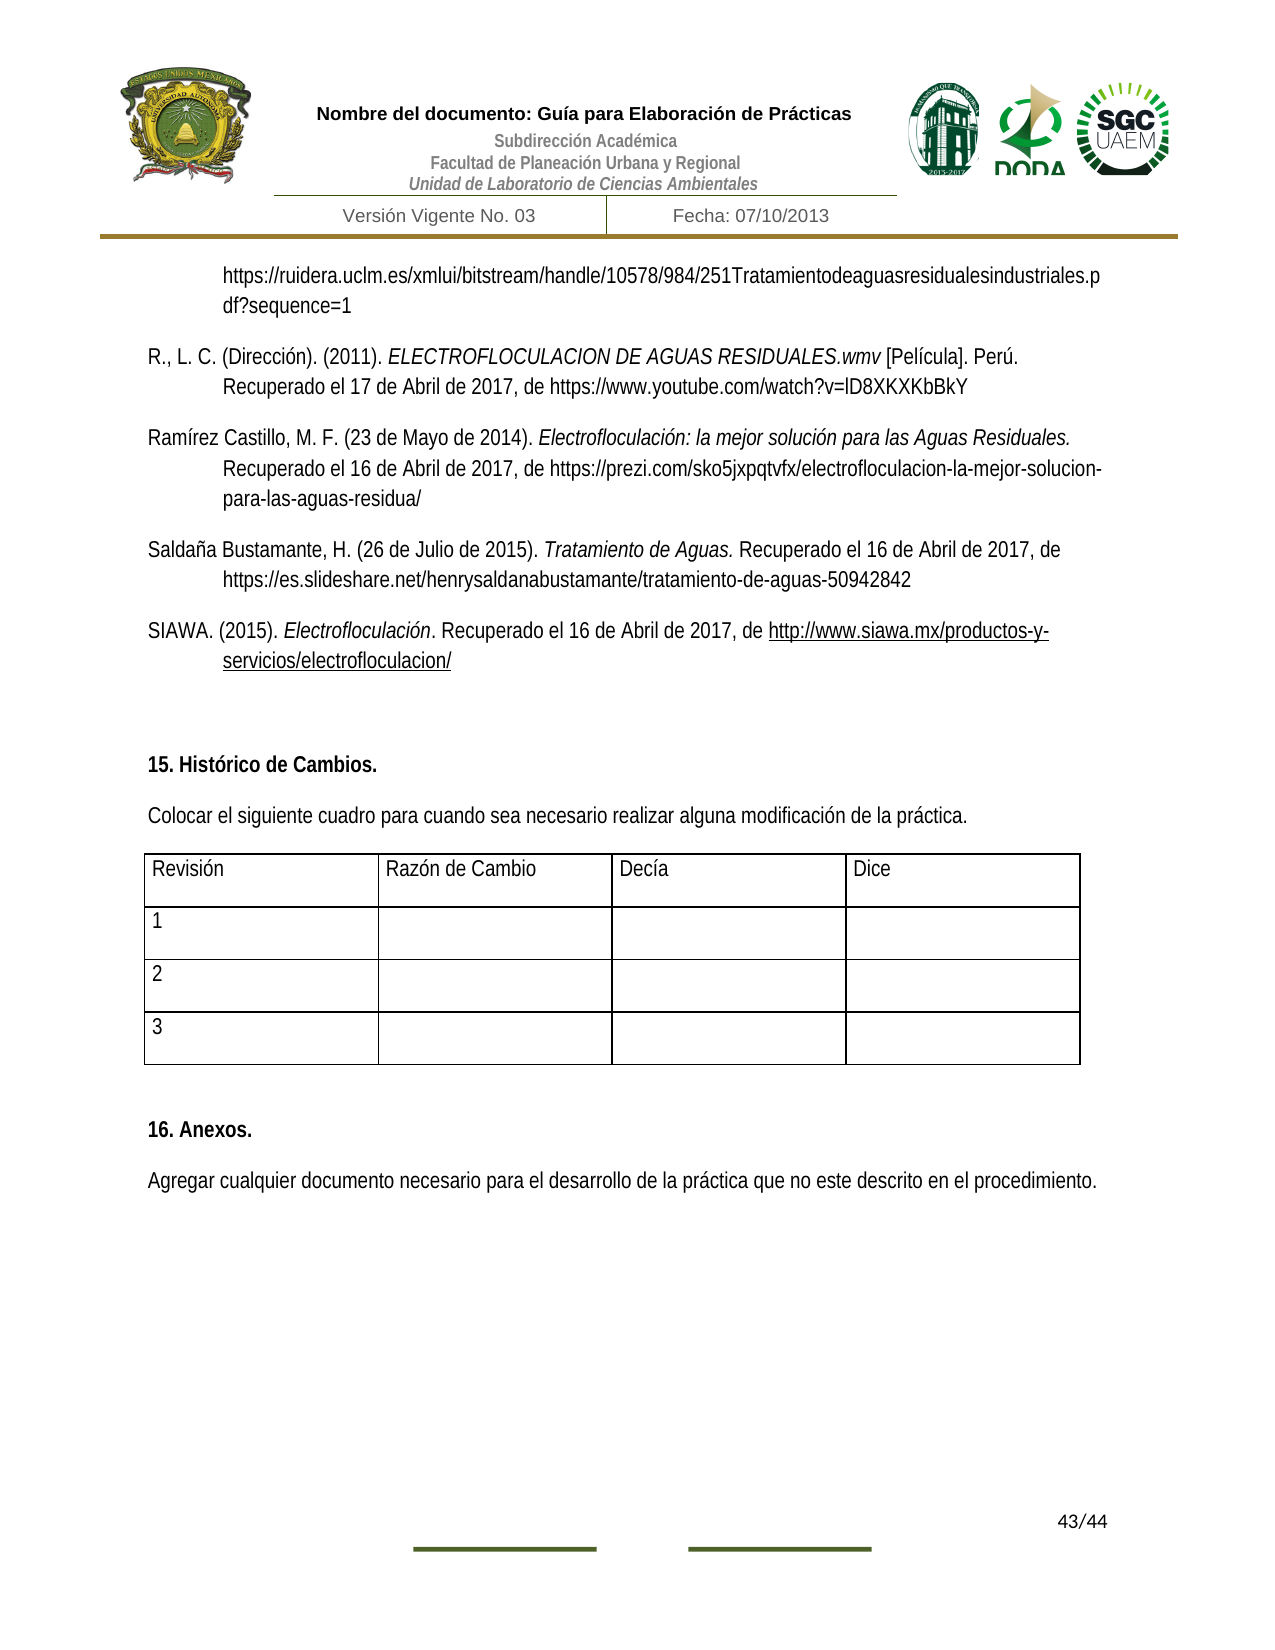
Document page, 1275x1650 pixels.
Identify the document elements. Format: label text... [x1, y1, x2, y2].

text 16. Anexos. [148, 1116, 1162, 1143]
text Saldaña Bustamante, H. (26 de Julio de 2015). Tratamiento de Aguas. Recuperado el 16 de Abril de 2017, de https://es.slideshare.net/henrysaldanabustamante/tratamiento-de-aguas-50942842 [148, 536, 1107, 592]
text SIAWA. (2015). Electrofloculación. Recuperado el 16 de Abril de 2017, de http://www.siawa.mx/productos-y-servicios/electrofloculacion/ [148, 617, 1107, 673]
table_cell [379, 1013, 611, 1064]
text 15. Histórico de Cambios. [148, 751, 1162, 778]
table_header Revisión [145, 855, 378, 906]
table_cell [613, 960, 845, 1011]
table_cell [613, 1013, 845, 1064]
table_cell [379, 960, 611, 1011]
picture [994, 82, 1065, 175]
table_cell [847, 908, 1079, 958]
picture [908, 82, 979, 175]
table_cell [613, 908, 845, 958]
table_cell 3 [145, 1013, 378, 1064]
text R., L. C. (Dirección). (2011). ELECTROFLOCULACION DE AGUAS RESIDUALES.wmv [Película]. Perú. Recuperado el 17 de Abril de 2017, de https://www.youtube.com/watch?v=lD8XKXKbBkY [148, 343, 1107, 399]
text Colocar el siguiente cuadro para cuando sea necesario realizar alguna modificación de la práctica. [148, 802, 1162, 829]
table_cell [379, 908, 611, 958]
table_header Dice [847, 855, 1079, 906]
picture [1076, 82, 1169, 175]
table_header Decía [613, 855, 845, 906]
text Agregar cualquier documento necesario para el desarrollo de la práctica que no este descrito en el procedimiento. [148, 1167, 1162, 1194]
table_cell 1 [145, 908, 378, 958]
table_header Razón de Cambio [379, 855, 611, 906]
picture [119, 65, 252, 184]
text Ramírez Castillo, M. F. (23 de Mayo de 2014). Electrofloculación: la mejor solución para las Aguas Residuales. Recuperado el 16 de Abril de 2017, de https://prezi.com/sko5jxpqtvfx/electrofloculacion-la-mejor-solucion-para-las-aguas-residua/ [148, 424, 1107, 511]
table_cell [847, 1013, 1079, 1064]
table_cell [847, 960, 1079, 1011]
table_cell 2 [145, 960, 378, 1011]
